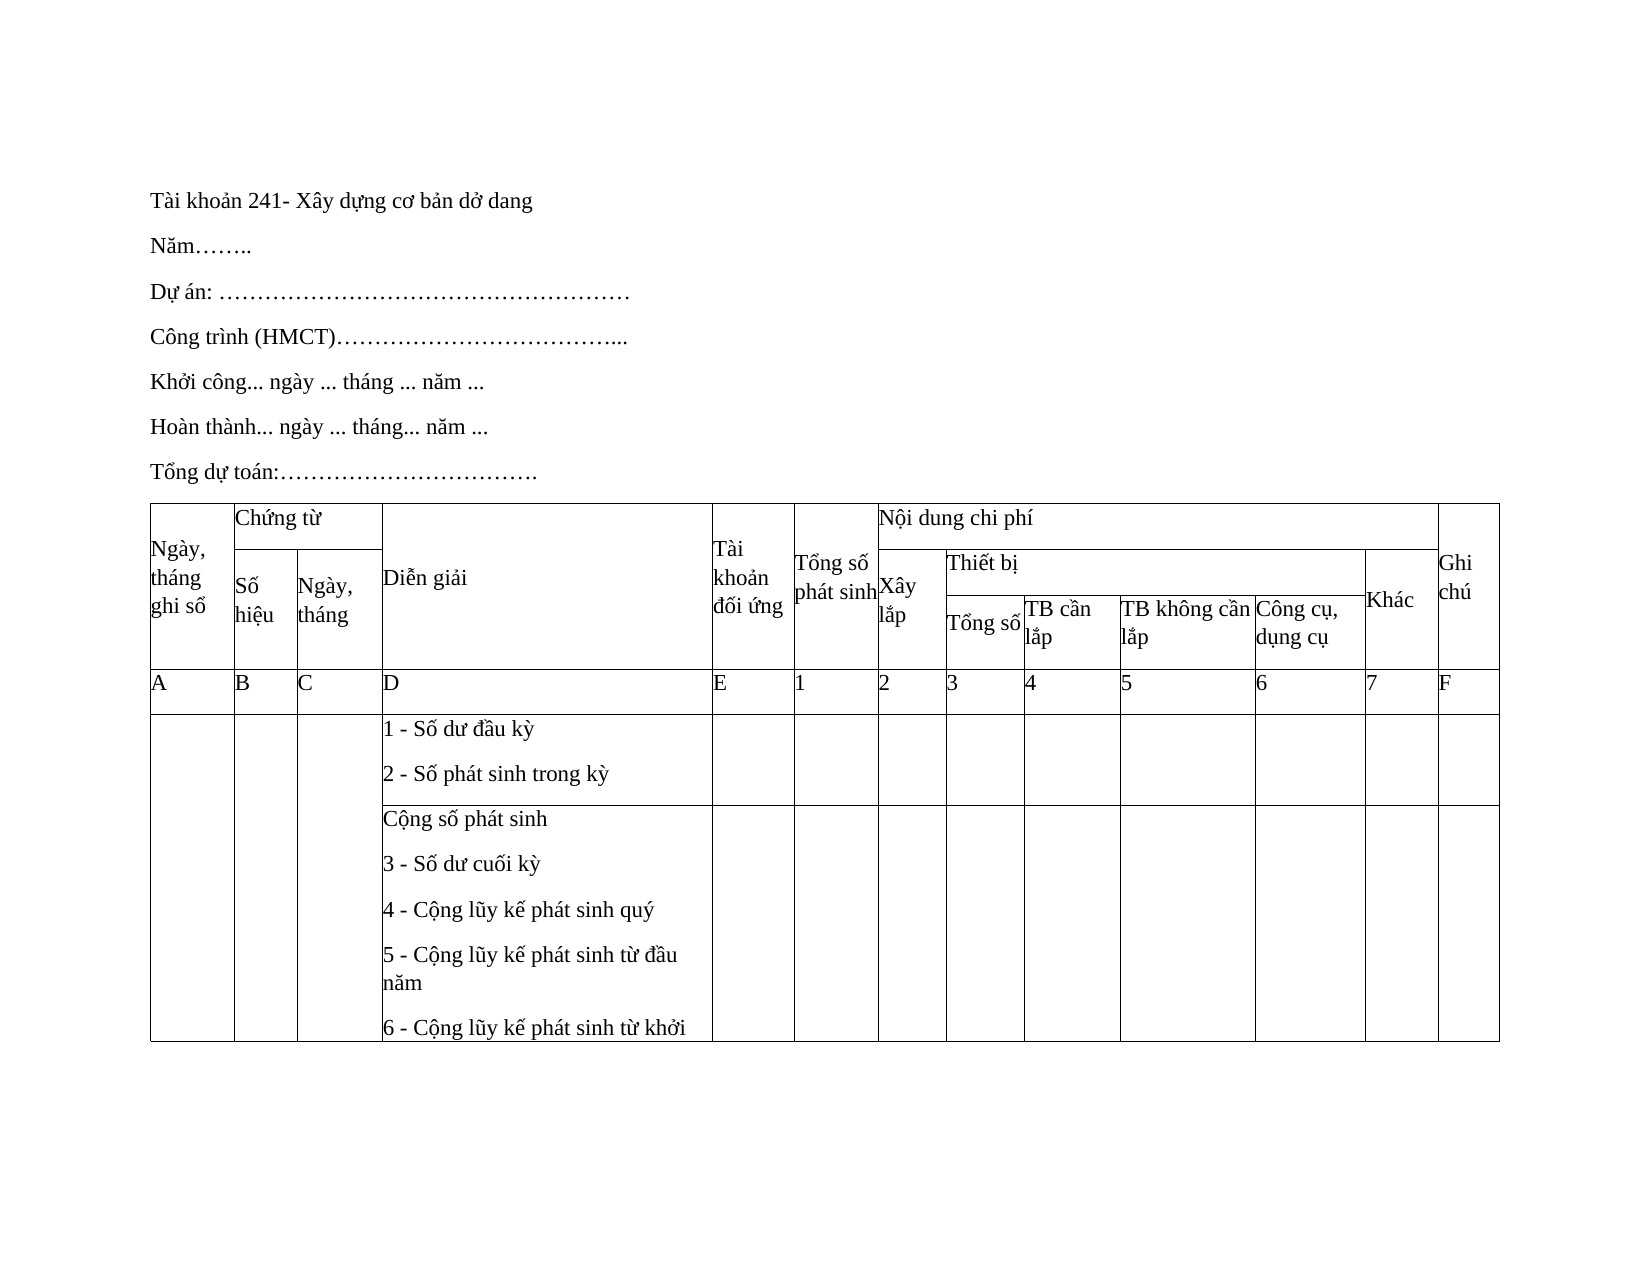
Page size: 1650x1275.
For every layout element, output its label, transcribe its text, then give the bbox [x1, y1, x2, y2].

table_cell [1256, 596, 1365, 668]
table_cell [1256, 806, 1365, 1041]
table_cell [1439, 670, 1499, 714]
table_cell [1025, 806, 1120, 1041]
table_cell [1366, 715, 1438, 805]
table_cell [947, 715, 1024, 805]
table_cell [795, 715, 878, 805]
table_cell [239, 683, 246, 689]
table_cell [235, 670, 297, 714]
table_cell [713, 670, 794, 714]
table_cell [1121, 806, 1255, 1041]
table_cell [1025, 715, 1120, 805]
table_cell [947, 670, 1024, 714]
text Tổng dự toán:……………………………. [150, 458, 1500, 484]
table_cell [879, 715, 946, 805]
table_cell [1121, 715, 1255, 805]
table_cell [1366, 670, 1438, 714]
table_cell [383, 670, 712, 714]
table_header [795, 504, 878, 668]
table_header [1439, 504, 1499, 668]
text Khởi công... ngày ... tháng ... năm ... [150, 368, 1500, 394]
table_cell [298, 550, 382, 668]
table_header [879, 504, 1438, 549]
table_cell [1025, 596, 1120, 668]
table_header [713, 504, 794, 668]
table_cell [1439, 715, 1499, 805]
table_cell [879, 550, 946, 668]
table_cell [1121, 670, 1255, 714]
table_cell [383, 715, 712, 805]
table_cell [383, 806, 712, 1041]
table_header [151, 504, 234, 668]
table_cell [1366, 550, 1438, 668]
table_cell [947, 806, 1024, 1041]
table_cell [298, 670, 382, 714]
text Công trình (HMCT)………………………………... [150, 323, 1500, 349]
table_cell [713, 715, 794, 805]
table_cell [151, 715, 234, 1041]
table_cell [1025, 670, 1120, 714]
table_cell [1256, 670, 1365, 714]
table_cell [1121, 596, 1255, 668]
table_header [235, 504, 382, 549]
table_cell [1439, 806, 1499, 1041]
text Tài khoản 241- Xây dựng cơ bản dở dang [150, 187, 1500, 214]
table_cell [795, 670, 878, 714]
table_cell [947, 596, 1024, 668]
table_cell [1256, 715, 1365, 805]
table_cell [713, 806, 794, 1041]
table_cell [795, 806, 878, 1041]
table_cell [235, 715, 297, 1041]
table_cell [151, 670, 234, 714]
text Dự án: ……………………………………………… [150, 278, 1500, 304]
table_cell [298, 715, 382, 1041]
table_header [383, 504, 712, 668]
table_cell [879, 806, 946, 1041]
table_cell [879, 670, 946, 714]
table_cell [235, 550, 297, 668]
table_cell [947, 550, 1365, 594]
text Năm…….. [150, 233, 1500, 259]
text Hoàn thành... ngày ... tháng... năm ... [150, 413, 1500, 439]
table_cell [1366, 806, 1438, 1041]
